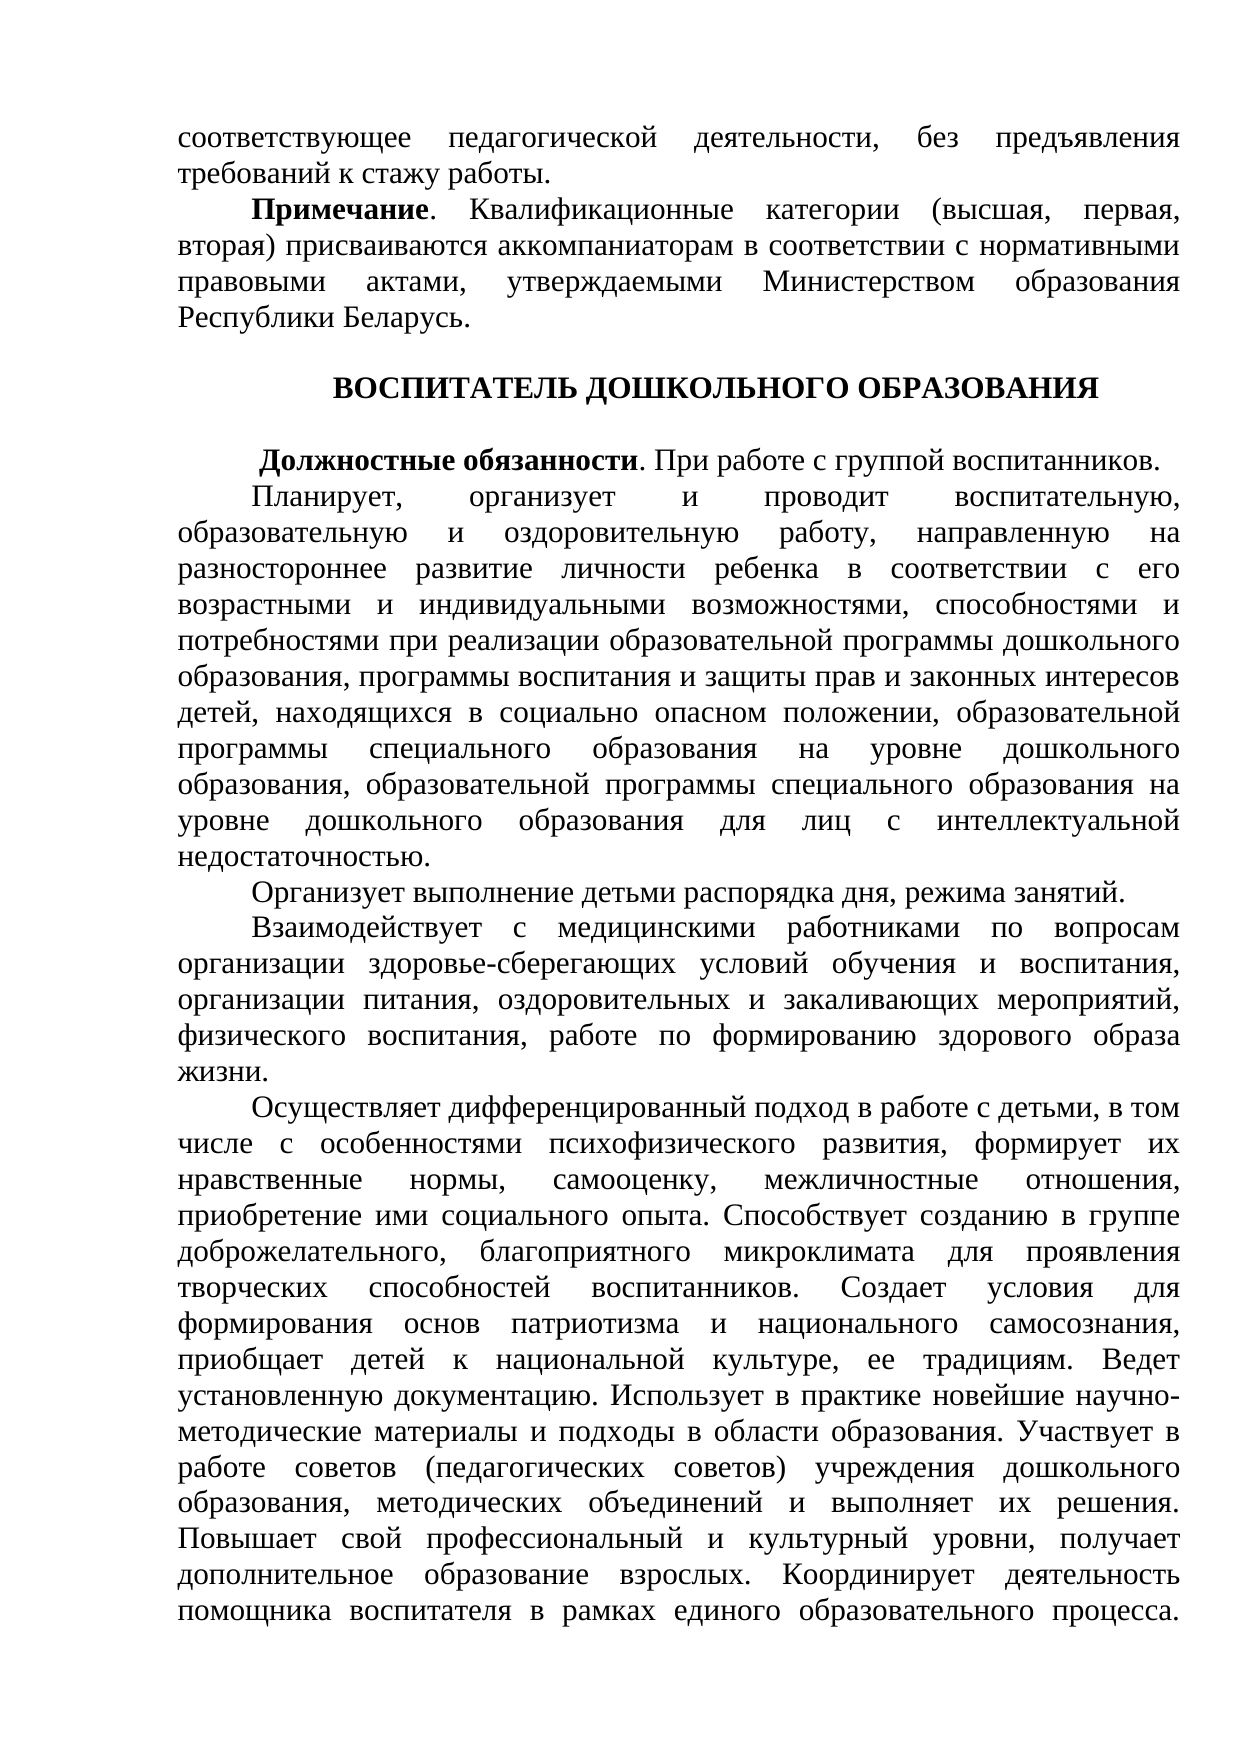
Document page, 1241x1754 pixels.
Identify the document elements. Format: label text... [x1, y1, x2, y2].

text Взаимодействует с медицинскими работниками по вопросам организации здоровье-сберегающих условий обучения и воспитания, организации питания, оздоровительных и закаливающих мероприятий, физического воспитания, работе по формированию здорового образа жизни. [177, 909, 1181, 1088]
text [177, 1088, 1181, 1627]
text Планирует, организует и проводит воспитательную, образовательную и оздоровительную работу, направленную на разностороннее развитие личности ребенка в соответствии с его возрастными и индивидуальными возможностями, способностями и потребностями при реализации образовательной программы дошкольного образования, программы воспитания и защиты прав и законных интересов детей, находящихся в социально опасном положении, образовательной программы специального образования на уровне дошкольного образования, образовательной программы специального образования на уровне дошкольного образования для лиц с интеллектуальной недостаточностью. [177, 477, 1181, 873]
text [177, 118, 1181, 190]
text Примечание. Квалификационные категории (высшая, первая, вторая) присваиваются аккомпаниаторам в соответствии с нормативными правовыми актами, утверждаемыми Министерством образования Республики Беларусь. [177, 190, 1181, 334]
text Организует выполнение детьми распорядка дня, режима занятий. [177, 873, 1181, 909]
text ВОСПИТАТЕЛЬ ДОШКОЛЬНОГО ОБРАЗОВАНИЯ [177, 370, 1181, 406]
text Должностные обязанности. При работе с группой воспитанников. [177, 442, 1181, 477]
